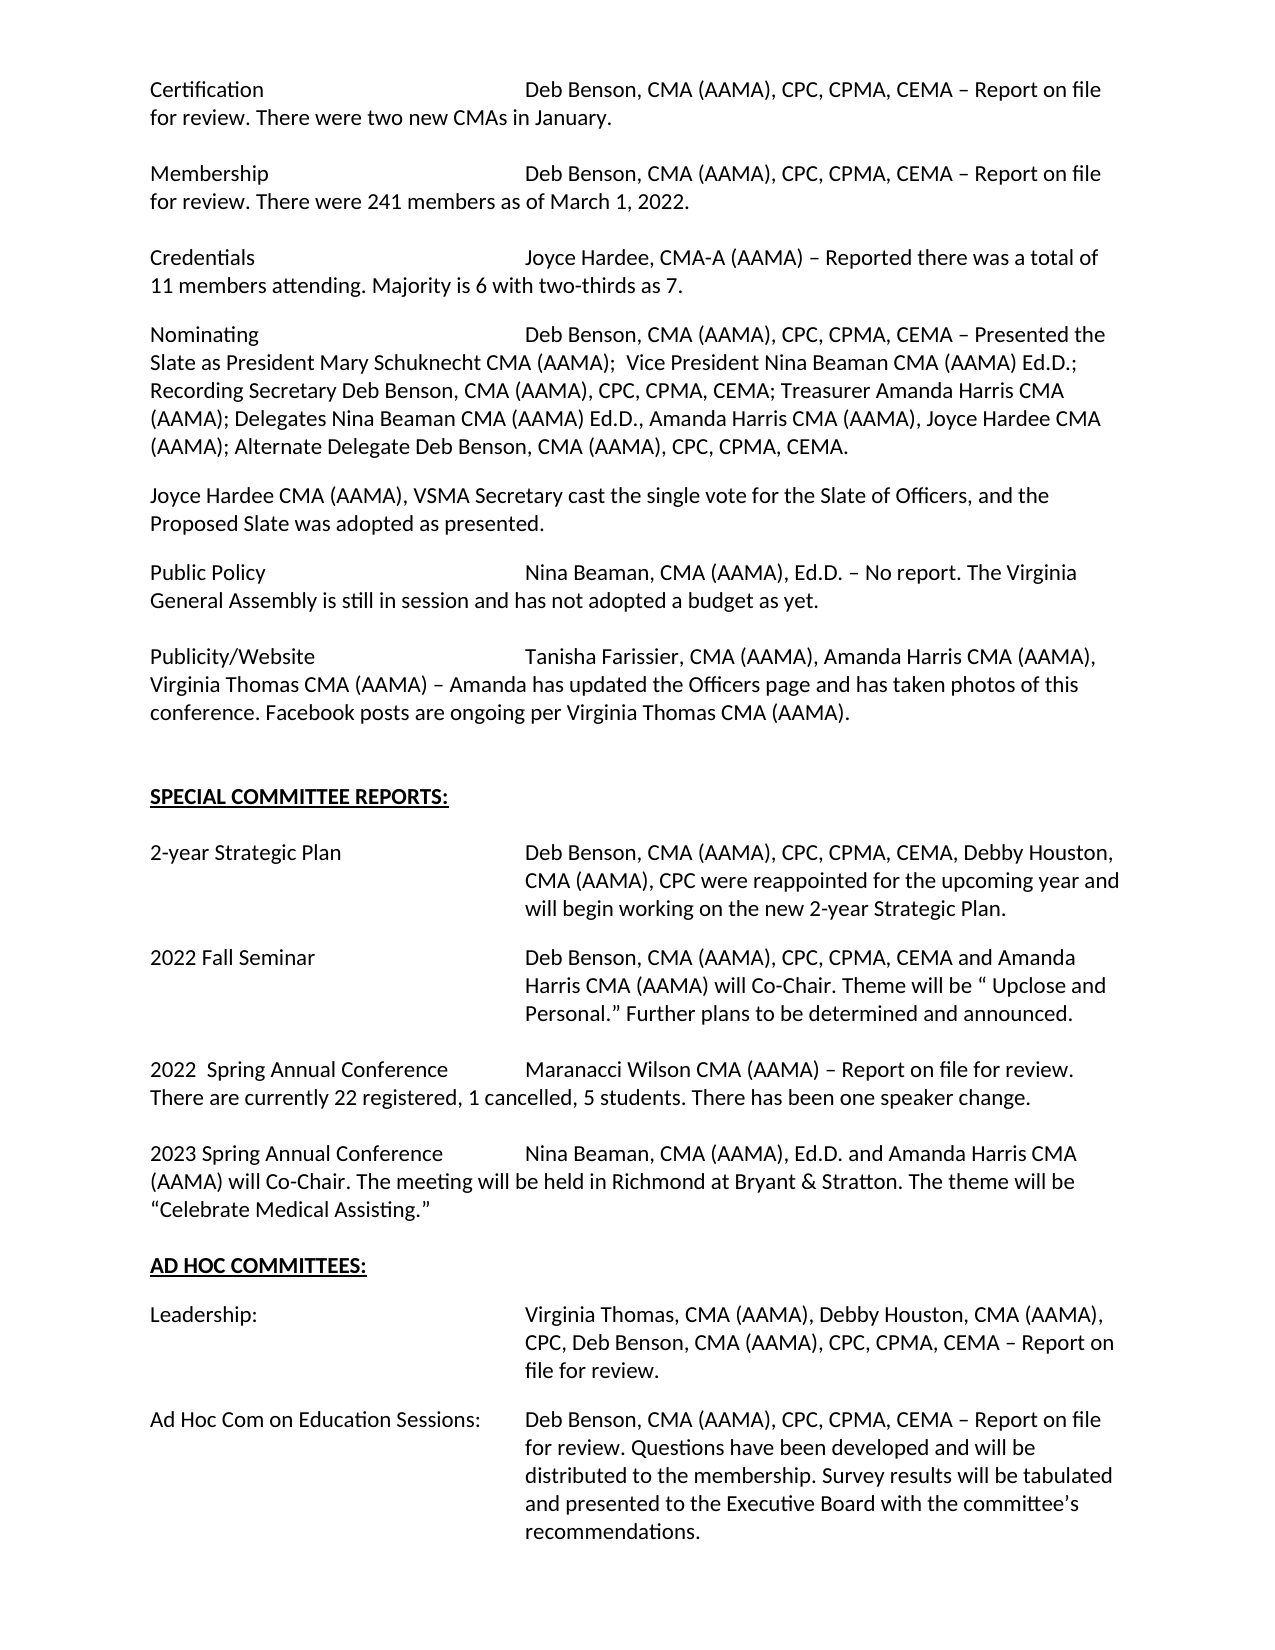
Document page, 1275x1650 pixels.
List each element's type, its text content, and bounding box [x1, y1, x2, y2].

text Membership Deb Benson, CMA (AAMA), CPC, CPMA, CEMA – Report on file for review. There were 241 members as of March 1, 2022. [150, 159, 1125, 215]
text AD HOC COMMITTEES: [150, 1251, 1125, 1279]
text 2-year Strategic Plan Deb Benson, CMA (AAMA), CPC, CPMA, CEMA, Debby Houston, CMA (AAMA), CPC were reappointed for the upcoming year and will begin working on the new 2-year Strategic Plan. [150, 838, 1125, 922]
text Joyce Hardee CMA (AAMA), VSMA Secretary cast the single vote for the Slate of Officers, and the Proposed Slate was adopted as presented. [150, 481, 1125, 537]
text Publicity/Website Tanisha Farissier, CMA (AAMA), Amanda Harris CMA (AAMA), Virginia Thomas CMA (AAMA) – Amanda has updated the Officers page and has taken photos of this conference. Facebook posts are ongoing per Virginia Thomas CMA (AAMA). [150, 642, 1125, 726]
text Leadership: Virginia Thomas, CMA (AAMA), Debby Houston, CMA (AAMA), CPC, Deb Benson, CMA (AAMA), CPC, CPMA, CEMA – Report on file for review. [150, 1300, 1125, 1384]
text Public Policy Nina Beaman, CMA (AAMA), Ed.D. – No report. The Virginia General Assembly is still in session and has not adopted a budget as yet. [150, 558, 1125, 614]
text 2022 Spring Annual Conference Maranacci Wilson CMA (AAMA) – Report on file for review. There are currently 22 registered, 1 cancelled, 5 students. There has been one speaker change. [150, 1055, 1125, 1111]
text 2022 Fall Seminar Deb Benson, CMA (AAMA), CPC, CPMA, CEMA and Amanda Harris CMA (AAMA) will Co-Chair. Theme will be “ Upclose and Personal.” Further plans to be determined and announced. [150, 943, 1125, 1027]
text Credentials Joyce Hardee, CMA-A (AAMA) – Reported there was a total of 11 members attending. Majority is 6 with two-thirds as 7. [150, 243, 1125, 299]
text Ad Hoc Com on Education Sessions: Deb Benson, CMA (AAMA), CPC, CPMA, CEMA – Report on file for review. Questions have been developed and will be distributed to the membership. Survey results will be tabulated and presented to the Executive Board with the committee’s recommendations. [150, 1405, 1125, 1545]
text Nominating Deb Benson, CMA (AAMA), CPC, CPMA, CEMA – Presented the Slate as President Mary Schuknecht CMA (AAMA); Vice President Nina Beaman CMA (AAMA) Ed.D.; Recording Secretary Deb Benson, CMA (AAMA), CPC, CPMA, CEMA; Treasurer Amanda Harris CMA (AAMA); Delegates Nina Beaman CMA (AAMA) Ed.D., Amanda Harris CMA (AAMA), Joyce Hardee CMA (AAMA); Alternate Delegate Deb Benson, CMA (AAMA), CPC, CPMA, CEMA. [150, 320, 1125, 460]
text Certification Deb Benson, CMA (AAMA), CPC, CPMA, CEMA – Report on file for review. There were two new CMAs in January. [150, 75, 1125, 131]
text 2023 Spring Annual Conference Nina Beaman, CMA (AAMA), Ed.D. and Amanda Harris CMA (AAMA) will Co-Chair. The meeting will be held in Richmond at Bryant & Stratton. The theme will be “Celebrate Medical Assisting.” [150, 1139, 1125, 1223]
text SPECIAL COMMITTEE REPORTS: [150, 782, 1125, 810]
